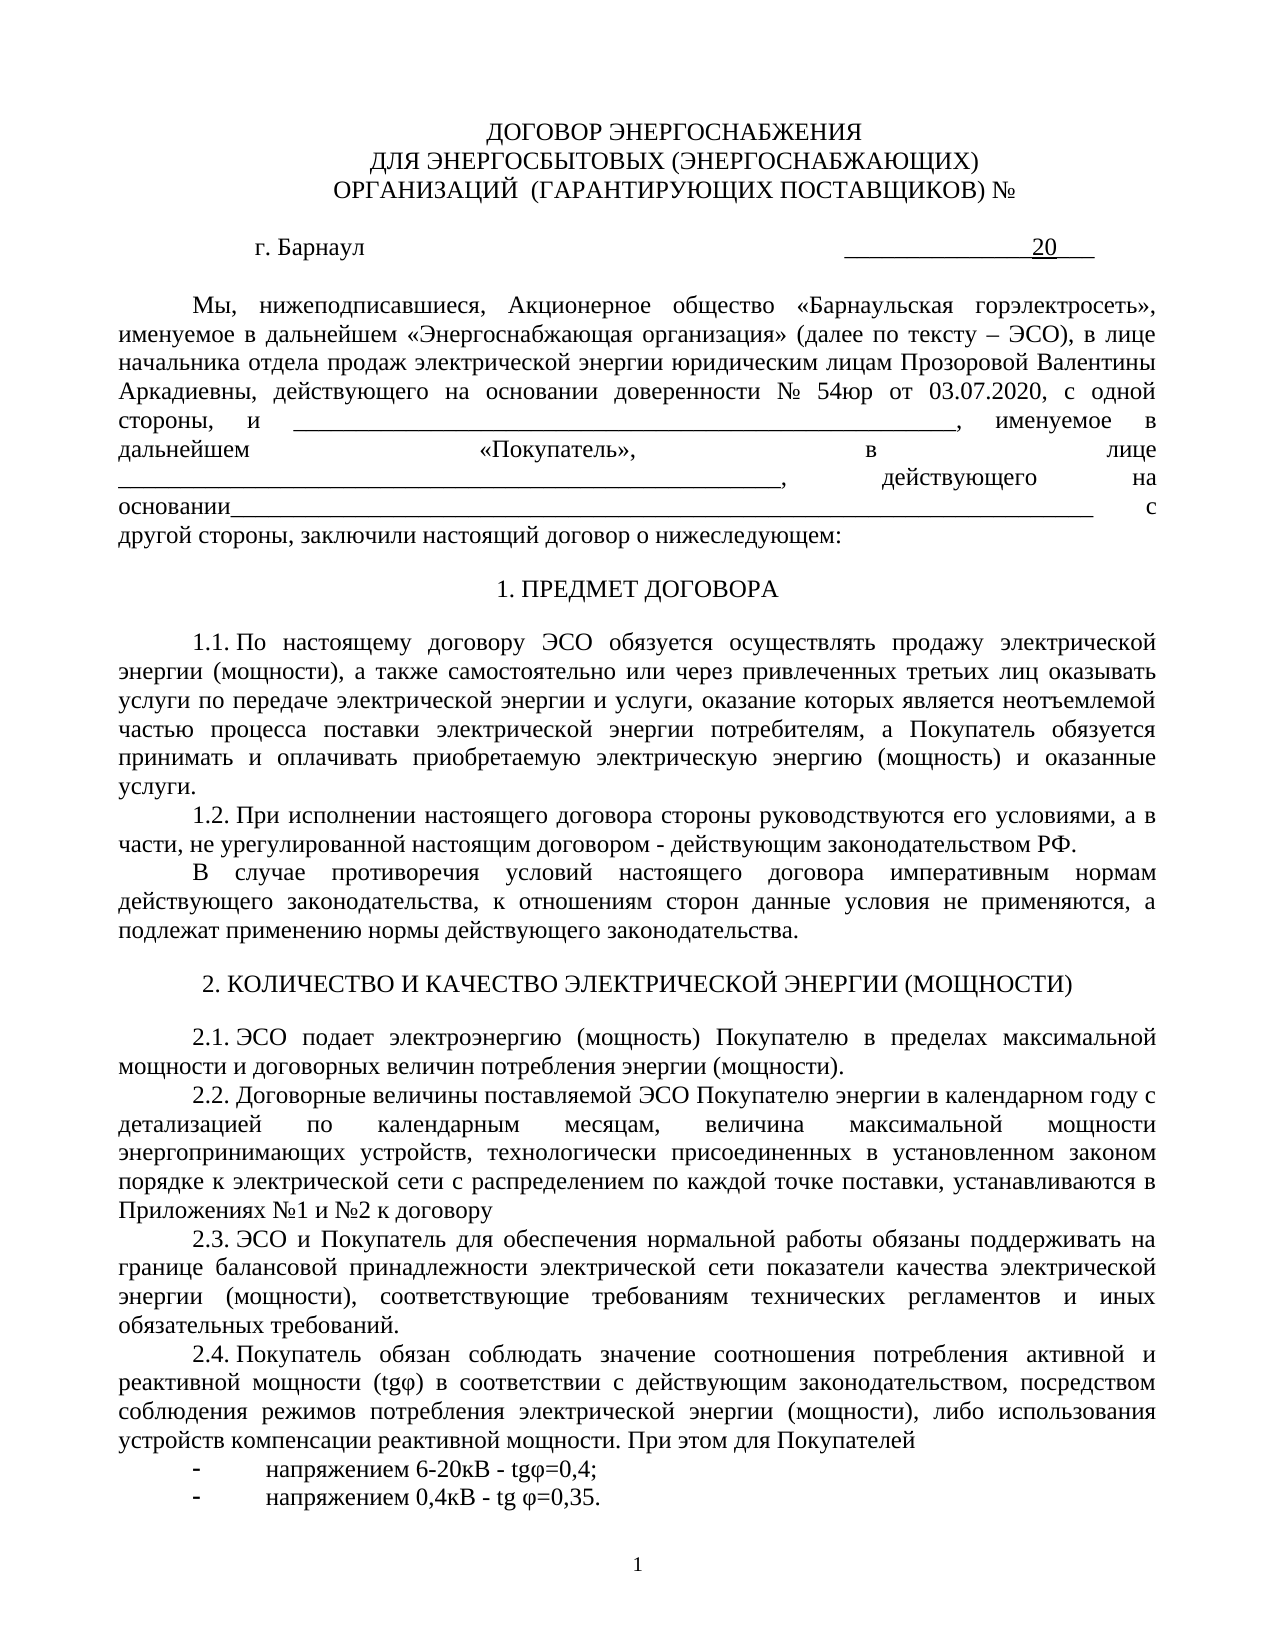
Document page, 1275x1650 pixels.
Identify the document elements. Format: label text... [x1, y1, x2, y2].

subtitle Договорные величины поставляемой ЭСО Покупателю энергии в календарном году с детализацией по календарным месяцам, величина максимальной мощности энергопринимающих устройств, технологически присоединенных в установленном законом порядке к электрической сети с распределением по каждой точке поставки, устанавливаются в Приложениях №1 и №2 к договору [118, 1080, 1157, 1224]
subtitle По настоящему договору ЭСО обязуется осуществлять продажу электрической энергии (мощности), а также самостоятельно или через привлеченных третьих лиц оказывать услуги по передаче электрической энергии и услуги, оказание которых является неотъемлемой частью процесса поставки электрической энергии потребителям, а Покупатель обязуется принимать и оплачивать приобретаемую электрическую энергию (мощность) и оказанные услуги. [118, 627, 1157, 800]
text ОРГАНИЗАЦИЙ (ГАРАНТИРУЮЩИХ ПОСТАВЩИКОВ) № [118, 175, 1157, 204]
subtitle Покупатель обязан соблюдать значение соотношения потребления активной и реактивной мощности (tgφ) в соответствии с действующим законодательством, посредством соблюдения режимов потребления электрической энергии (мощности), либо использования устройств компенсации реактивной мощности. При этом для Покупателей [118, 1339, 1157, 1454]
subtitle ЭСО подает электроэнергию (мощность) Покупателю в пределах максимальной мощности и договорных величин потребления энергии (мощности). [118, 1022, 1157, 1080]
text В случае противоречия условий настоящего договора императивным нормам действующего законодательства, к отношениям сторон данные условия не применяются, а подлежат применению нормы действующего законодательства. [118, 857, 1157, 944]
subtitle При исполнении настоящего договора стороны руководствуются его условиями, а в части, не урегулированной настоящим договором - действующим законодательством РФ. [118, 800, 1157, 857]
text ДОГОВОР ЭНЕРГОСНАБЖЕНИЯ [118, 117, 1157, 146]
text ДЛЯ ЭНЕРГОСБЫТОВЫХ (ЭНЕРГОСНАБЖАЮЩИХ) [118, 146, 1157, 175]
text г. Барнаул _______________20___ [118, 232, 1157, 261]
subtitle Предмет договора [118, 574, 1157, 602]
subtitle ЭСО и Покупатель для обеспечения нормальной работы обязаны поддерживать на границе балансовой принадлежности электрической сети показатели качества электрической энергии (мощности), соответствующие требованиям технических регламентов и иных обязательных требований. [118, 1224, 1157, 1339]
list напряжением 6-20кВ - tgφ=0,4; [118, 1454, 1157, 1482]
list напряжением 0,4кВ - tg φ=0,35. [118, 1482, 1157, 1511]
text Мы, нижеподписавшиеся, Акционерное общество «Барнаульская горэлектросеть», именуемое в дальнейшем «Энергоснабжающая организация» (далее по тексту – ЭСО), в лице начальника отдела продаж электрической энергии юридическим лицам Прозоровой Валентины Аркадиевны, действующего на основании доверенности № 54юр от 03.07.2020, с одной стороны, и _____________________________________________________, именуемое в дальнейшем «Покупатель», в лице _____________________________________________________, действующего на основании_____________________________________________________________________ с другой стороны, заключили настоящий договор о нижеследующем: [118, 290, 1157, 549]
subtitle Количество и качество электрической энергии (мощности) [118, 969, 1157, 997]
